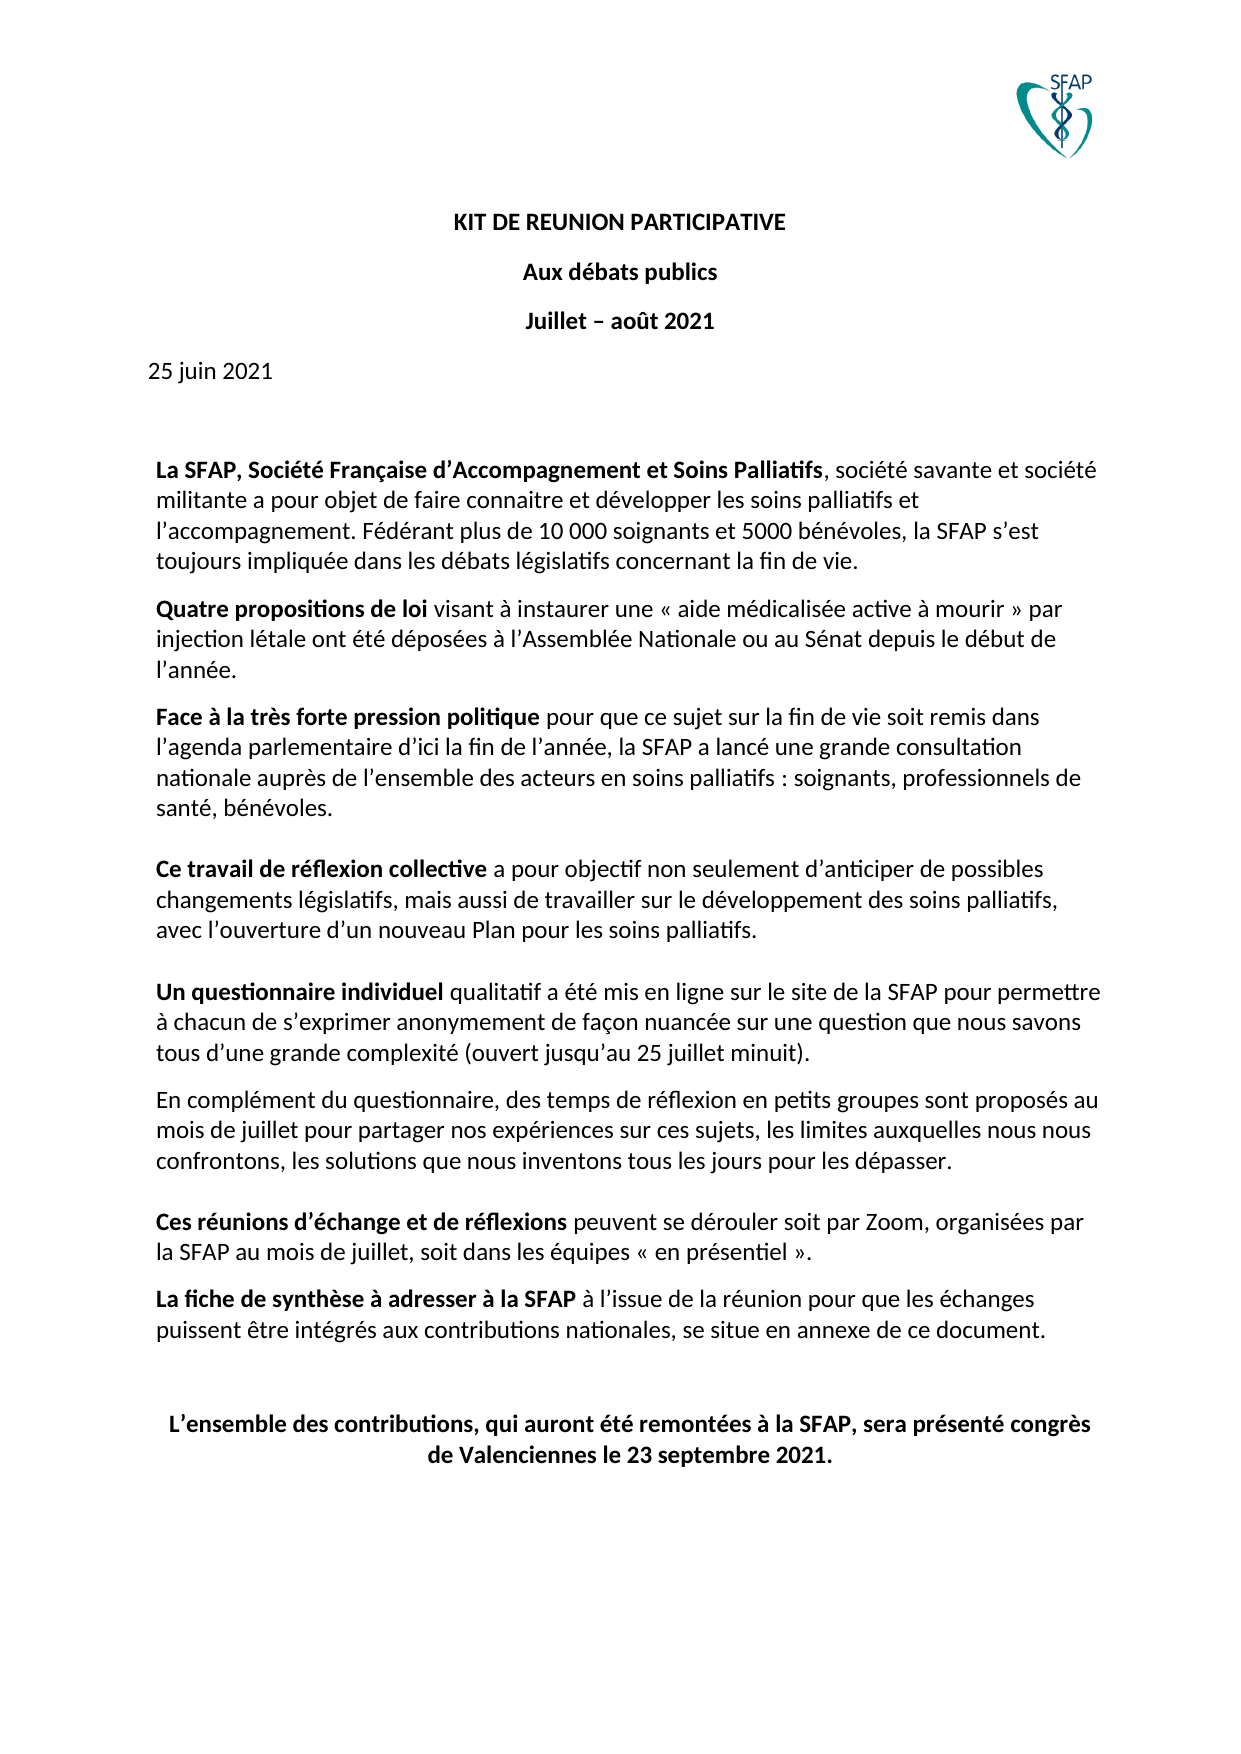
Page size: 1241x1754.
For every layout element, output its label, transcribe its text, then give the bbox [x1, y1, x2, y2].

text Aux débats publics [148, 256, 1093, 286]
text KIT DE REUNION PARTICIPATIVE [148, 206, 1093, 237]
picture [1016, 73, 1093, 160]
text Juillet – août 2021 [148, 305, 1093, 336]
table_header [120, 454, 1120, 1581]
text 25 juin 2021 [148, 355, 1093, 385]
